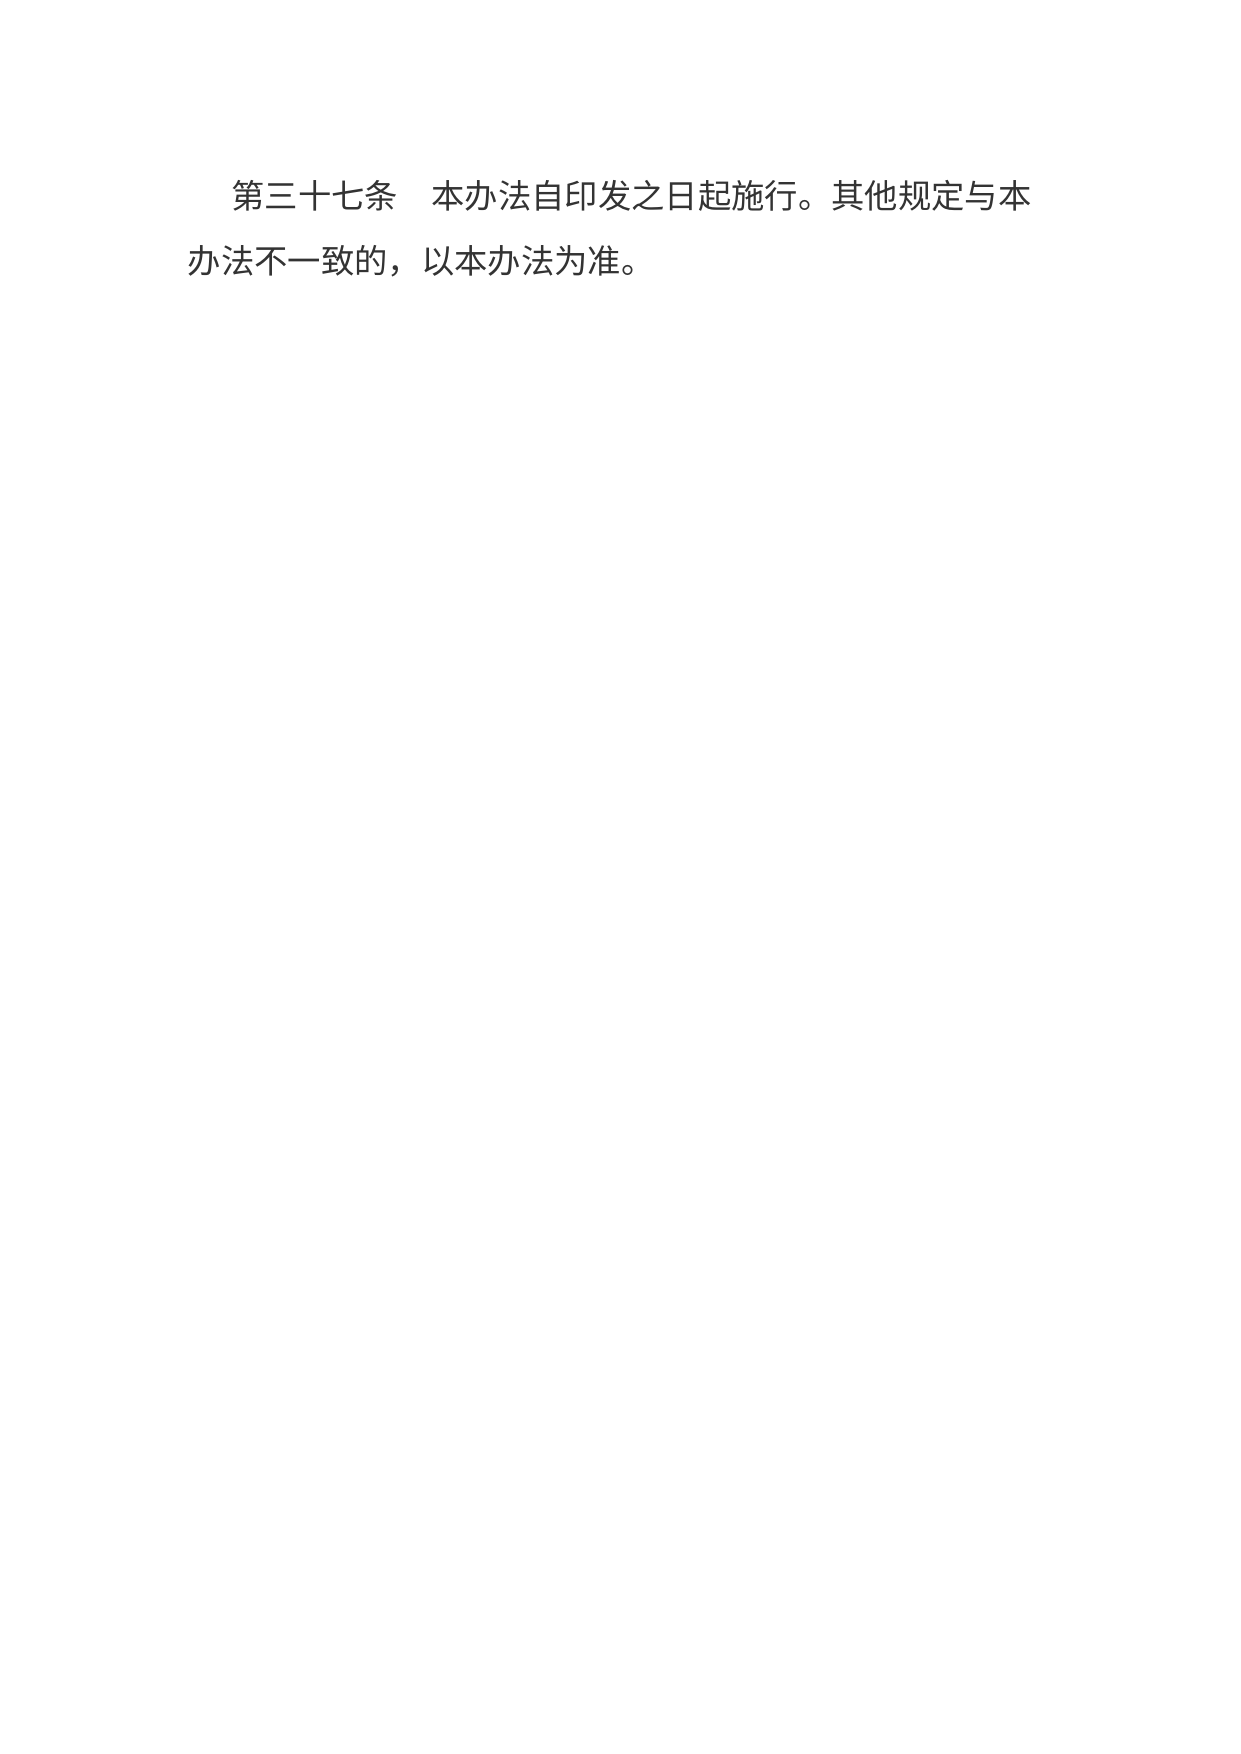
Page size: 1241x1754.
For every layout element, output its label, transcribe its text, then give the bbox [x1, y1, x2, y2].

text 第三十七条 本办法自印发之日起施行。其他规定与本办法不一致的，以本办法为准。 [187, 162, 1053, 292]
